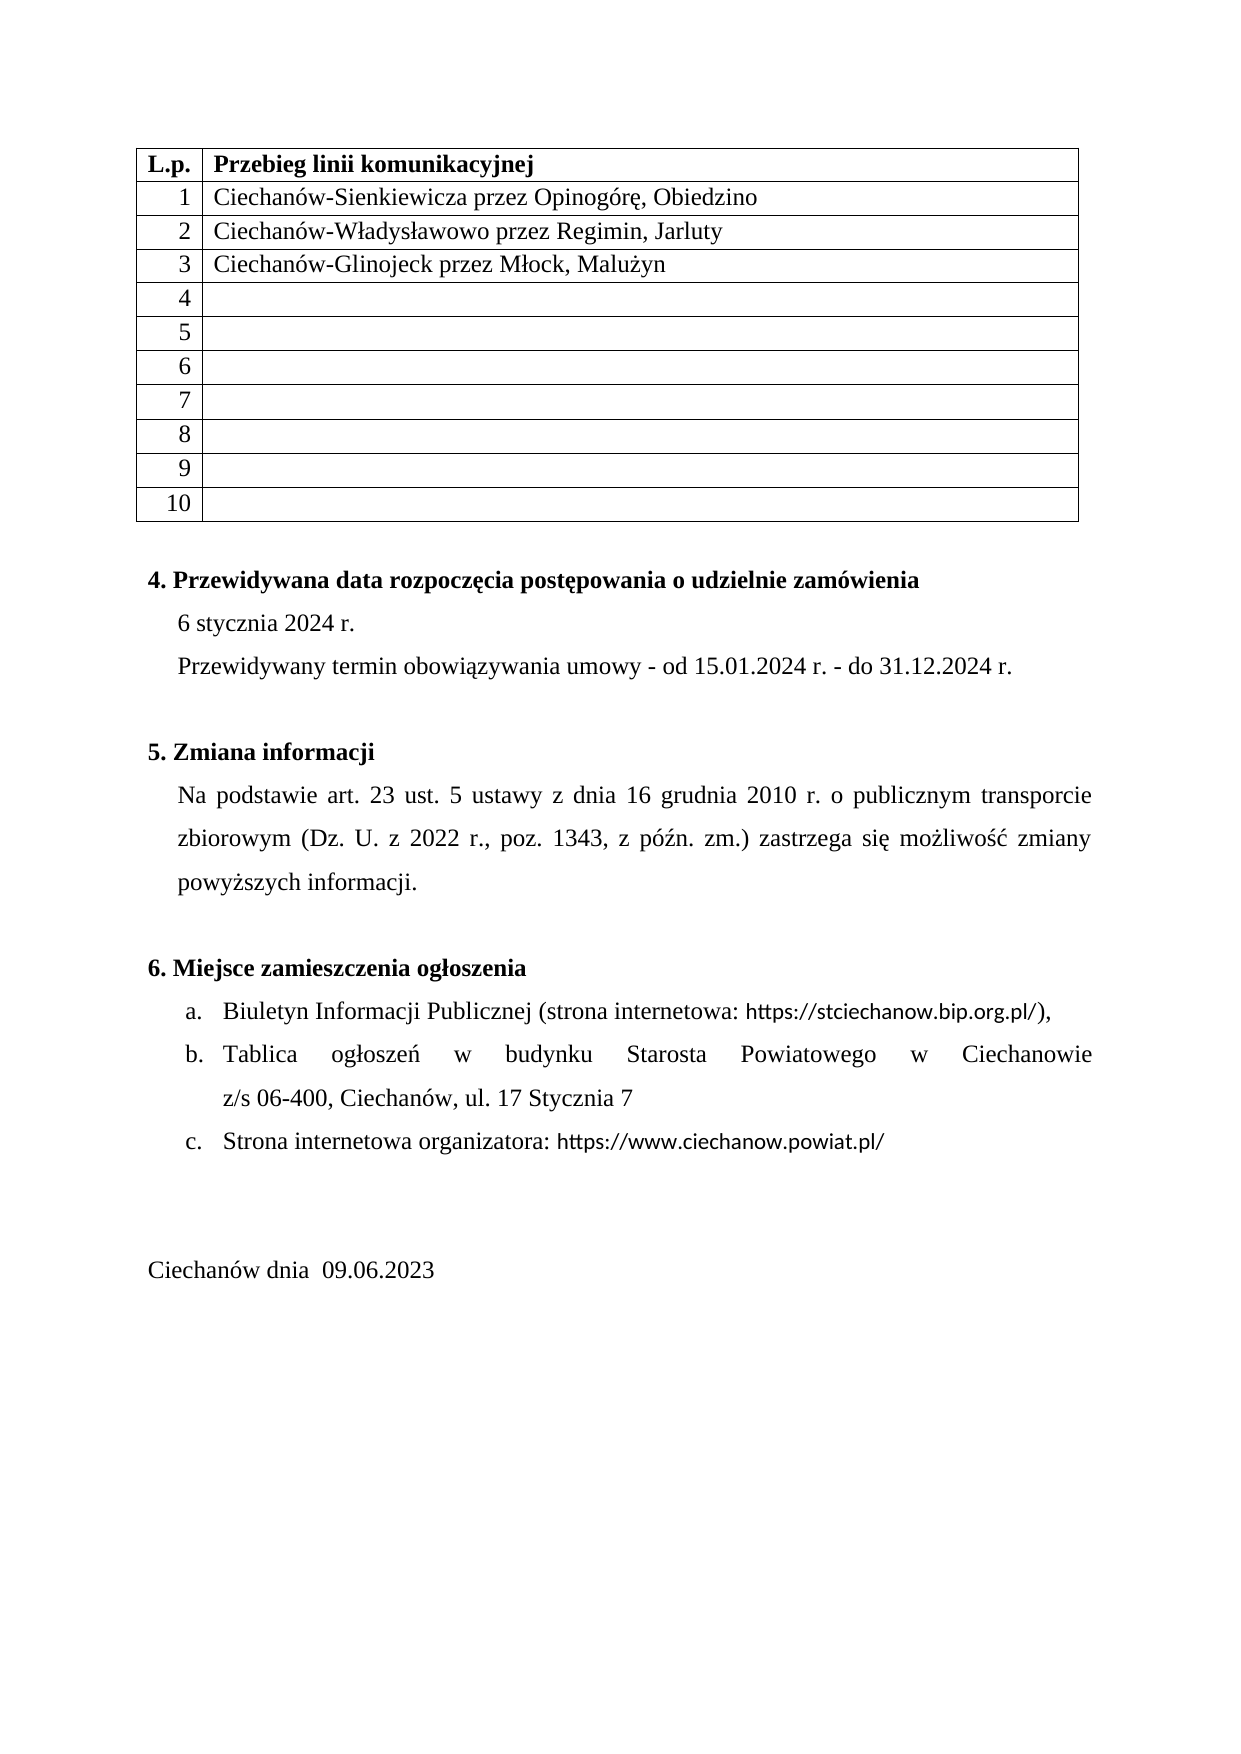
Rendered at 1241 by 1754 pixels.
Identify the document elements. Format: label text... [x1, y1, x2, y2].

table_header L.p. [137, 149, 202, 181]
text 5. Zmiana informacji [148, 737, 1093, 766]
table_cell [203, 420, 1078, 452]
table_cell 4 [137, 283, 202, 316]
text 6 stycznia 2024 r. [177, 608, 1093, 637]
table_cell [203, 283, 1078, 316]
table_cell 2 [137, 216, 202, 248]
table_cell 7 [137, 385, 202, 418]
table_cell [203, 454, 1078, 487]
text Na podstawie art. 23 ust. 5 ustawy z dnia 16 grudnia 2010 r. o publicznym transporcie zbiorowym (Dz. U. z 2022 r., poz. 1343, z późn. zm.) zastrzega się możliwość zmiany powyższych informacji. [177, 780, 1093, 895]
table_header Przebieg linii komunikacyjnej [203, 149, 1078, 181]
text 6. Miejsce zamieszczenia ogłoszenia [148, 953, 1093, 982]
table_cell Ciechanów-Glinojeck przez Młock, Malużyn [203, 250, 1078, 282]
table_cell Ciechanów-Władysławowo przez Regimin, Jarluty [203, 216, 1078, 248]
table_cell 10 [137, 488, 202, 521]
text Przewidywany termin obowiązywania umowy - od 15.01.2024 r. - do 31.12.2024 r. [177, 651, 1093, 680]
list Biuletyn Informacji Publicznej (strona internetowa: https://stciechanow.bip.org.pl/), [185, 996, 1093, 1025]
table_cell 8 [137, 420, 202, 452]
table_cell 9 [137, 454, 202, 487]
list Tablica ogłoszeń w budynku Starosta Powiatowego w Ciechanowie z/s 06-400, Ciechanów, ul. 17 Stycznia 7 [185, 1039, 1093, 1111]
table_cell Ciechanów-Sienkiewicza przez Opinogórę, Obiedzino [203, 182, 1078, 215]
table_cell 6 [137, 351, 202, 384]
table_cell [203, 317, 1078, 350]
table_cell 1 [137, 182, 202, 215]
table_cell 5 [137, 317, 202, 350]
text 4. Przewidywana data rozpoczęcia postępowania o udzielnie zamówienia [148, 565, 1093, 593]
table_cell [203, 385, 1078, 418]
text Ciechanów dnia 09.06.2023 [148, 1256, 1093, 1284]
table_cell [203, 488, 1078, 521]
table_cell [203, 351, 1078, 384]
list Strona internetowa organizatora: https://www.ciechanow.powiat.pl/ [185, 1126, 1093, 1155]
table_cell 3 [137, 250, 202, 282]
